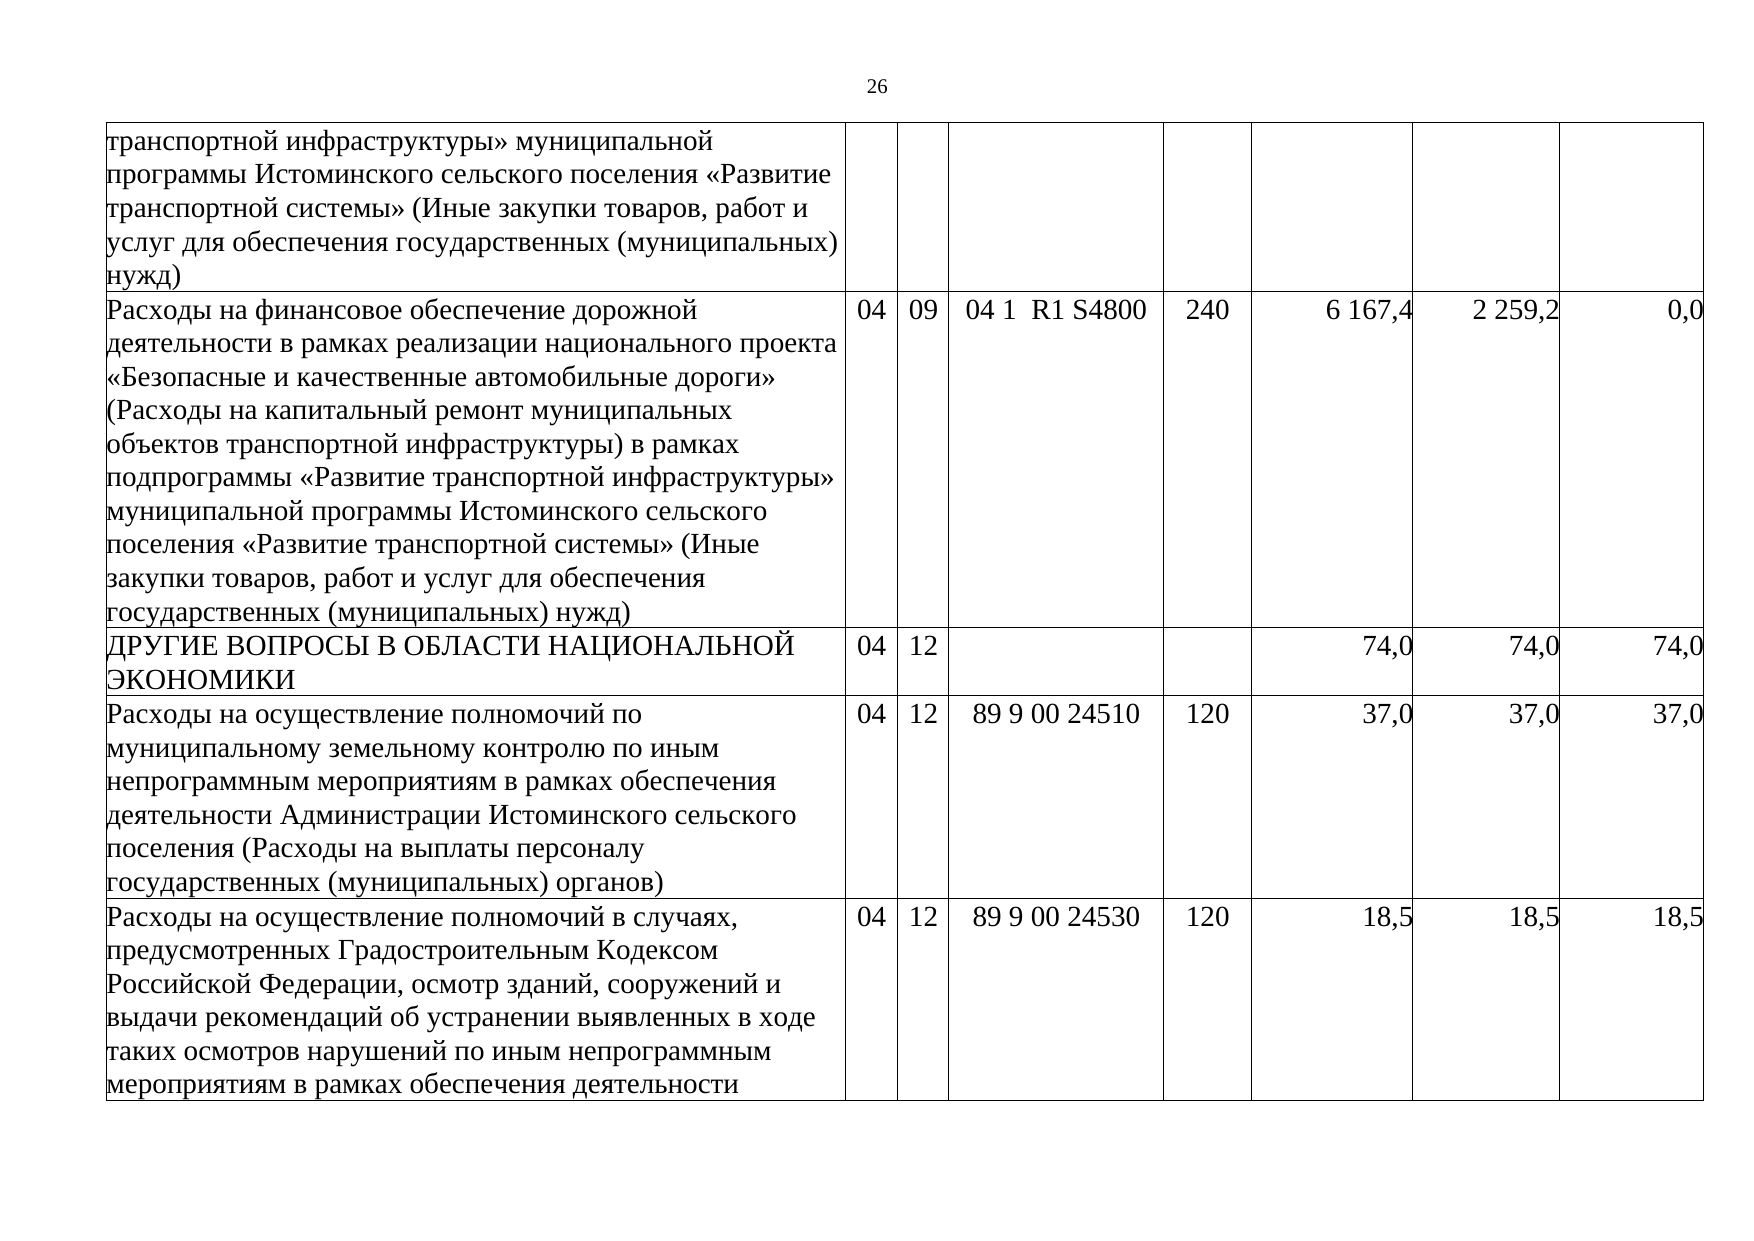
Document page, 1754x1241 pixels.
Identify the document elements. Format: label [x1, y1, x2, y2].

table_header [107, 292, 845, 627]
table_header [1413, 899, 1559, 1100]
table_header [107, 628, 845, 695]
table_header [107, 123, 845, 291]
table_header [949, 628, 1163, 695]
table_header [1413, 123, 1559, 291]
table_header [1252, 123, 1412, 291]
table_header [1252, 899, 1412, 1100]
table_header [1560, 292, 1703, 627]
table_header [898, 123, 948, 291]
table_header [1164, 628, 1251, 695]
table_header [1560, 628, 1703, 695]
table_header [1560, 899, 1703, 1100]
table_header [949, 123, 1163, 291]
table_header [898, 292, 948, 627]
table_header [898, 628, 948, 695]
table_header [949, 696, 1163, 898]
table_header [1164, 292, 1251, 627]
table_header [898, 899, 948, 1100]
table_header [1413, 628, 1559, 695]
table_header [1164, 696, 1251, 898]
table_header [846, 123, 897, 291]
table_header [846, 696, 897, 898]
table_header [107, 696, 845, 898]
table_header [1252, 628, 1412, 695]
table_header [846, 628, 897, 695]
table_header [1413, 292, 1559, 627]
table_header [1164, 123, 1251, 291]
table_header [107, 899, 845, 1100]
table_header [1560, 696, 1703, 898]
table_header [1252, 292, 1412, 627]
table_header [898, 696, 948, 898]
table_header [949, 899, 1163, 1100]
table_header [846, 899, 897, 1100]
table_header [949, 292, 1163, 627]
table_header [1164, 899, 1251, 1100]
table_header [846, 292, 897, 627]
table_header [1252, 696, 1412, 898]
table_header [1413, 696, 1559, 898]
table_header [1560, 123, 1703, 291]
